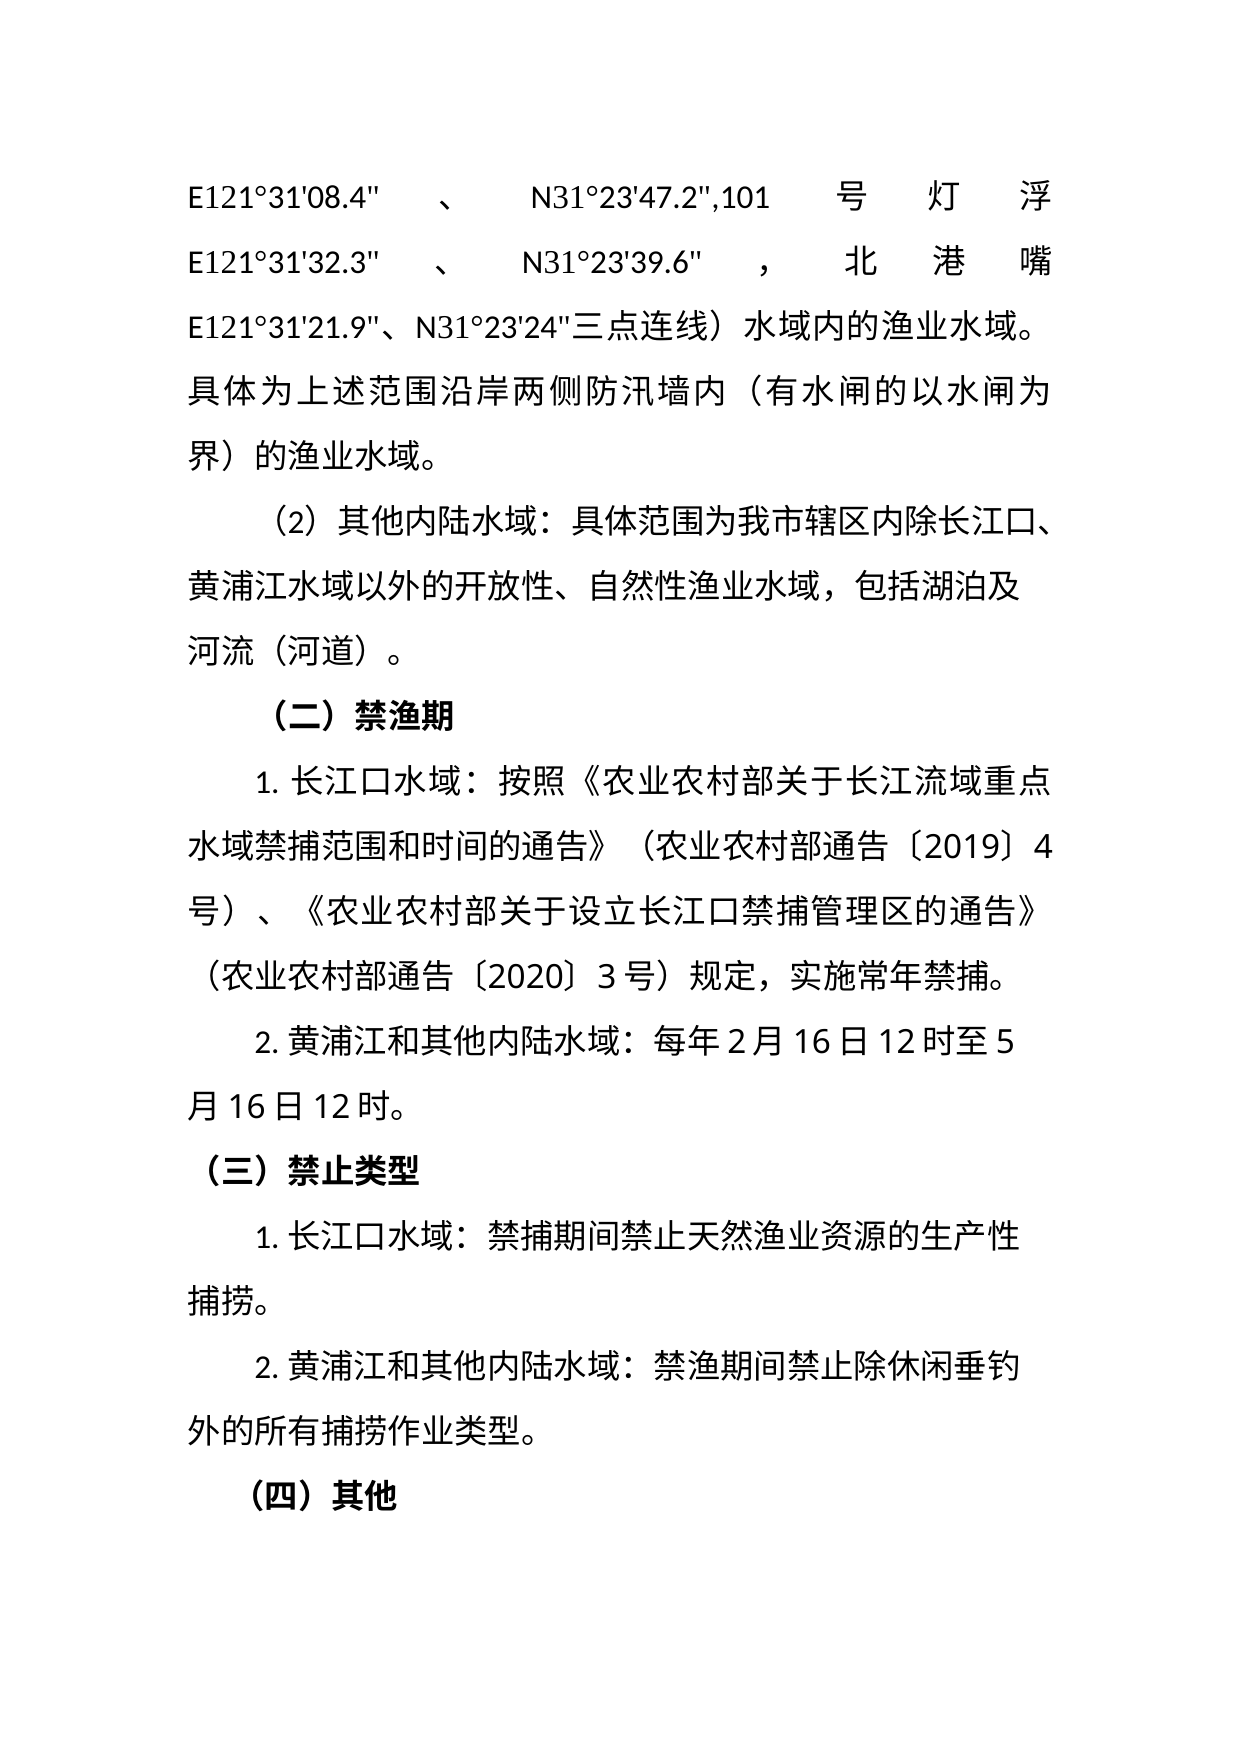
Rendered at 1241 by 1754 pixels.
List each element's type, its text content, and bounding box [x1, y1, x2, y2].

list （四）其他 [231, 1462, 1053, 1527]
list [187, 162, 1053, 487]
list 1. 长江口水域：禁捕期间禁止天然渔业资源的生产性捕捞。 [187, 1202, 1053, 1332]
list （三）禁止类型 [187, 1137, 1053, 1202]
list 2. 黄浦江和其他内陆水域：禁渔期间禁止除休闲垂钓外的所有捕捞作业类型。 [187, 1332, 1053, 1462]
list 2. 黄浦江和其他内陆水域：每年2月16日12时至5月16日12时。 [187, 1007, 1053, 1137]
list （2）其他内陆水域：具体范围为我市辖区内除长江口、黄浦江水域以外的开放性、自然性渔业水域，包括湖泊及河流（河道）。 [187, 487, 1053, 682]
text 1. 长江口水域：按照《农业农村部关于长江流域重点水域禁捕范围和时间的通告》（农业农村部通告〔2019〕4号）、《农业农村部关于设立长江口禁捕管理区的通告》（农业农村部通告〔2020〕3号）规定，实施常年禁捕。 [187, 747, 1053, 1007]
text （二）禁渔期 [187, 682, 1053, 747]
